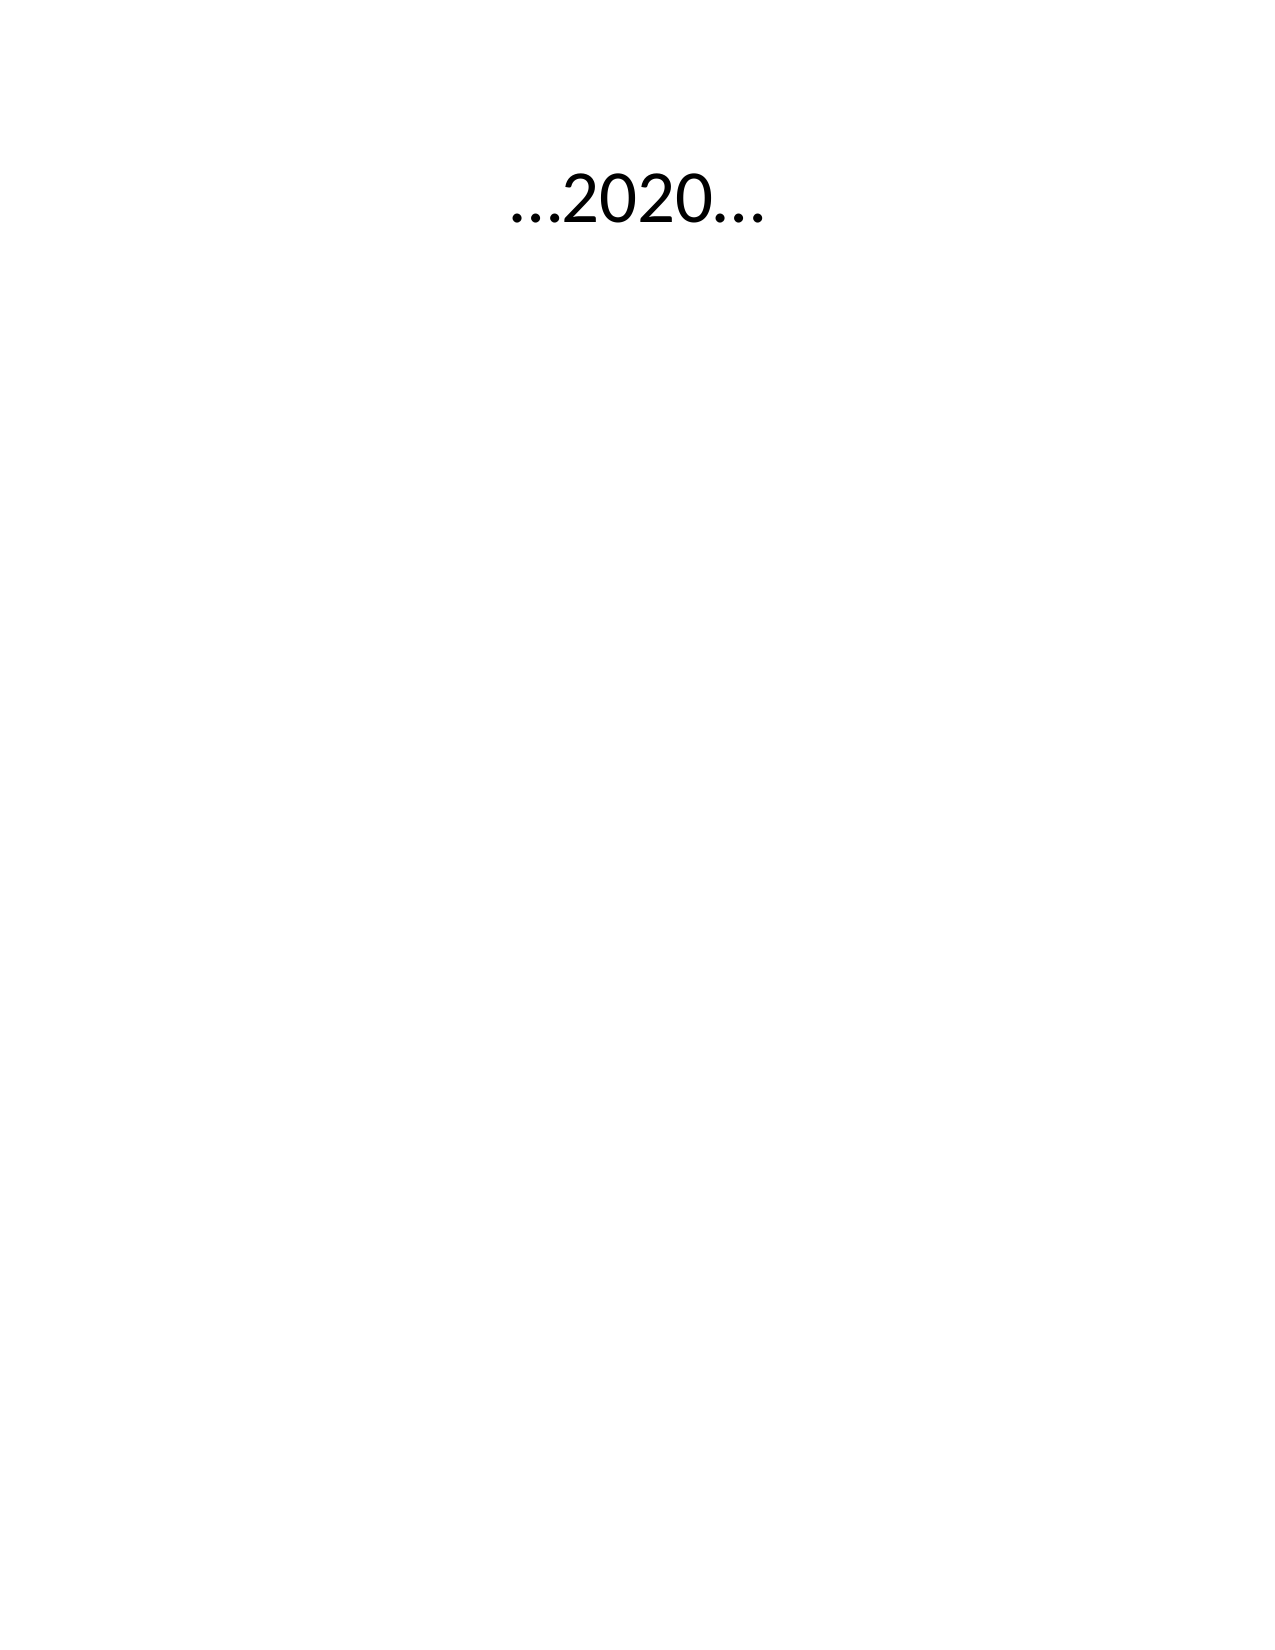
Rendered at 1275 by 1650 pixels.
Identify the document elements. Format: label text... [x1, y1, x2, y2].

text …2020… [150, 150, 1125, 242]
